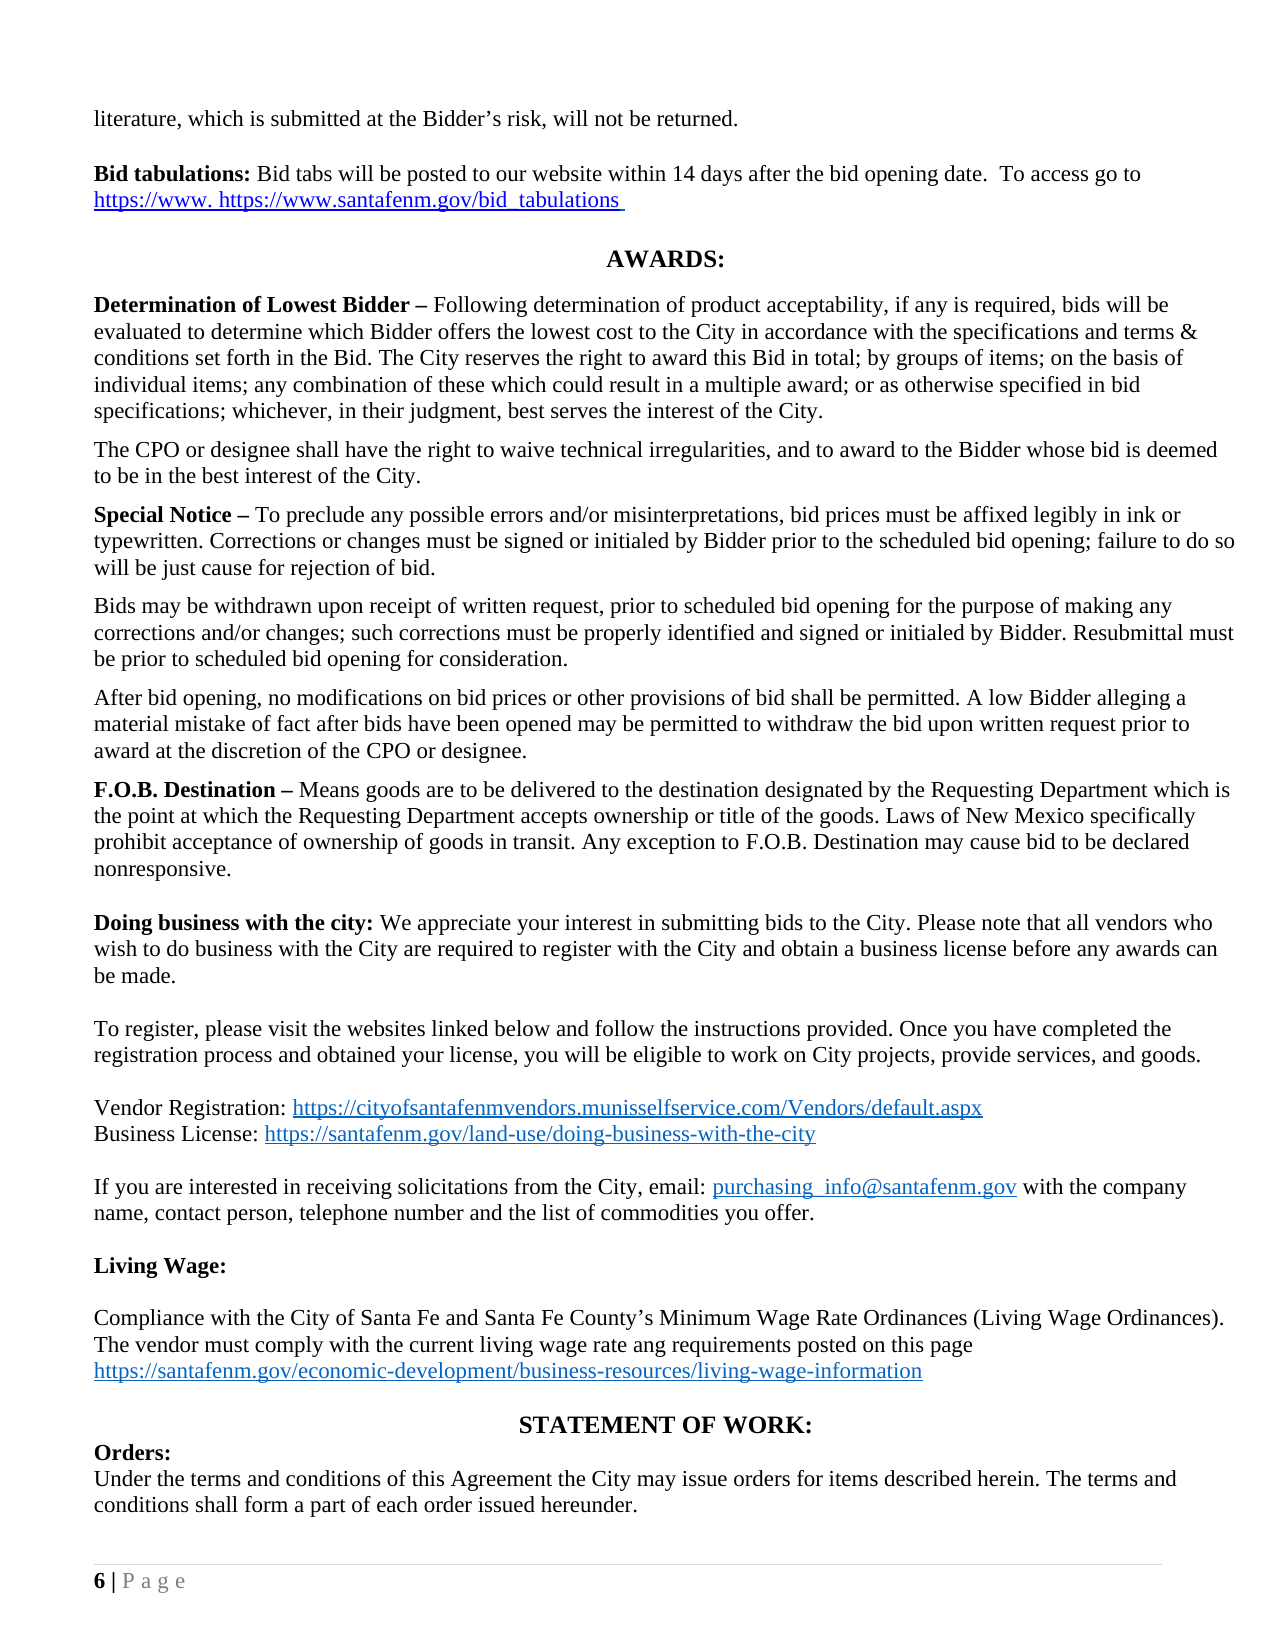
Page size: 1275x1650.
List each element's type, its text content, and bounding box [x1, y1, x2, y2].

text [94, 105, 1237, 131]
text The CPO or designee shall have the right to waive technical irregularities, and to award to the Bidder whose bid is deemed to be in the best interest of the City. [94, 436, 1237, 488]
text After bid opening, no modifications on bid prices or other provisions of bid shall be permitted. A low Bidder alleging a material mistake of fact after bids have been opened may be permitted to withdraw the bid upon written request prior to award at the discretion of the CPO or designee. [94, 684, 1237, 763]
text Orders: [94, 1439, 1237, 1465]
text Business License: https://santafenm.gov/land-use/doing-business-with-the-city [94, 1120, 1237, 1146]
text Bids may be withdrawn upon receipt of written request, prior to scheduled bid opening for the purpose of making any corrections and/or changes; such corrections must be properly identified and signed or initialed by Bidder. Resubmittal must be prior to scheduled bid opening for consideration. [94, 593, 1237, 672]
text Bid tabulations: Bid tabs will be posted to our website within 14 days after the bid opening date. To access go to https://www. https://www.santafenm.gov/bid_tabulations [94, 160, 1237, 213]
text Vendor Registration: https://cityofsantafenmvendors.munisselfservice.com/Vendors/default.aspx [94, 1094, 1237, 1120]
text F.O.B. Destination – Means goods are to be delivered to the destination designated by the Requesting Department which is the point at which the Requesting Department accepts ownership or title of the goods. Laws of New Mexico specifically prohibit acceptance of ownership of goods in transit. Any exception to F.O.B. Destination may cause bid to be declared nonresponsive. [94, 776, 1237, 909]
text To register, please visit the websites linked below and follow the instructions provided. Once you have completed the registration process and obtained your license, you will be eligible to work on City projects, provide services, and goods. [94, 1014, 1237, 1067]
text STATEMENT OF WORK: [94, 1410, 1237, 1439]
text If you are interested in receiving solicitations from the City, email: purchasing_info@santafenm.gov with the company name, contact person, telephone number and the list of commodities you offer. [94, 1173, 1237, 1225]
text Determination of Lowest Bidder – Following determination of product acceptability, if any is required, bids will be evaluated to determine which Bidder offers the lowest cost to the City in accordance with the specifications and terms & conditions set forth in the Bid. The City reserves the right to award this Bid in total; by groups of items; on the basis of individual items; any combination of these which could result in a multiple award; or as otherwise specified in bid specifications; whichever, in their judgment, best serves the interest of the City. [94, 292, 1237, 423]
text Under the terms and conditions of this Agreement the City may issue orders for items described herein. The terms and conditions shall form a part of each order issued hereunder. [94, 1465, 1237, 1518]
text Doing business with the city: We appreciate your interest in submitting bids to the City. Please note that all vendors who wish to do business with the City are required to register with the City and obtain a business license before any awards can be made. [94, 909, 1237, 988]
text AWARDS: [169, 213, 1162, 273]
text Special Notice – To preclude any possible errors and/or misinterpretations, bid prices must be affixed legibly in ink or typewritten. Corrections or changes must be signed or initialed by Bidder prior to the scheduled bid opening; failure to do so will be just cause for rejection of bid. [94, 501, 1237, 580]
text Compliance with the City of Santa Fe and Santa Fe County’s Minimum Wage Rate Ordinances (Living Wage Ordinances). The vendor must comply with the current living wage rate ang requirements posted on this page https://santafenm.gov/economic-development/business-resources/living-wage-information [94, 1304, 1237, 1383]
text Living Wage: [94, 1252, 1237, 1278]
